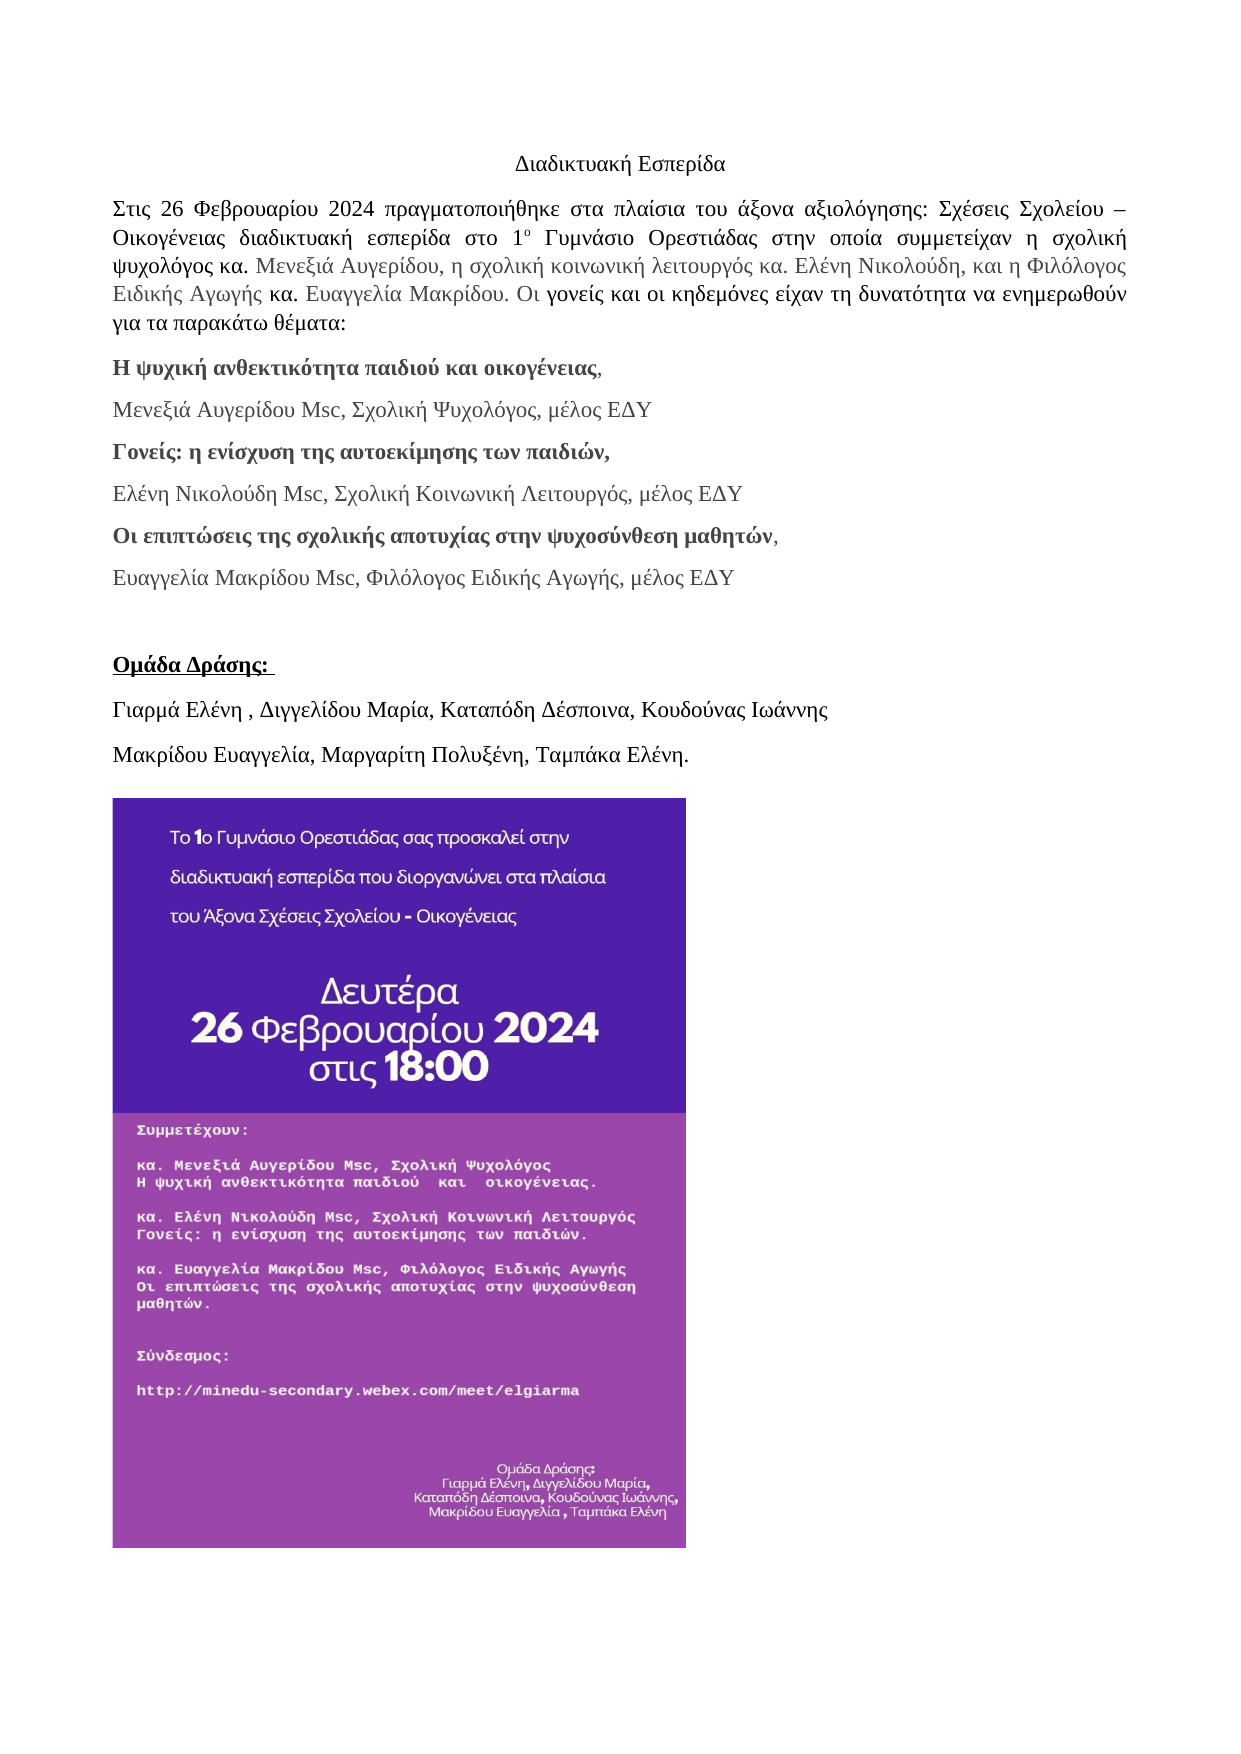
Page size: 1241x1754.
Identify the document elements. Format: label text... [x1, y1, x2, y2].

text Ευαγγελία Μακρίδου Msc, Φιλόλογος Ειδικής Αγωγής, μέλος ΕΔΥ [112, 564, 1128, 590]
text Διαδικτυακή Εσπερίδα [112, 150, 1128, 176]
text Γονείς: η ενίσχυση της αυτοεκίμησης των παιδιών, [112, 438, 1128, 464]
text Μακρίδου Ευαγγελία, Μαργαρίτη Πολυξένη, Ταμπάκα Ελένη. [112, 741, 1128, 767]
text Ομάδα Δράσης: [112, 651, 1128, 677]
picture [112, 798, 686, 1548]
text Στις 26 Φεβρουαρίου 2024 πραγματοποιήθηκε στα πλαίσια του άξονα αξιολόγησης: Σχέσεις Σχολείου – Οικογένειας διαδικτυακή εσπερίδα στο 1ο Γυμνάσιο Ορεστιάδας στην οποία συμμετείχαν η σχολική ψυχολόγος κα. Μενεξιά Αυγερίδου, η σχολική κοινωνική λειτουργός κα. Ελένη Νικολούδη, και η Φιλόλογος Ειδικής Αγωγής κα. Ευαγγελία Μακρίδου. Οι γονείς και οι κηδεμόνες είχαν τη δυνατότητα να ενημερωθούν για τα παρακάτω θέματα: [112, 195, 1128, 335]
text Γιαρμά Ελένη , Διγγελίδου Μαρία, Καταπόδη Δέσποινα, Κουδούνας Ιωάννης [112, 696, 1128, 722]
text Οι επιπτώσεις της σχολικής αποτυχίας στην ψυχοσύνθεση μαθητών, [112, 522, 1128, 548]
text Μενεξιά Αυγερίδου Msc, Σχολική Ψυχολόγος, μέλος ΕΔΥ [112, 396, 1128, 422]
text H ψυχική ανθεκτικότητα παιδιού και οικογένειας, [112, 354, 1128, 380]
text Ελένη Νικολούδη Msc, Σχολική Κοινωνική Λειτουργός, μέλος ΕΔΥ [112, 480, 1128, 506]
